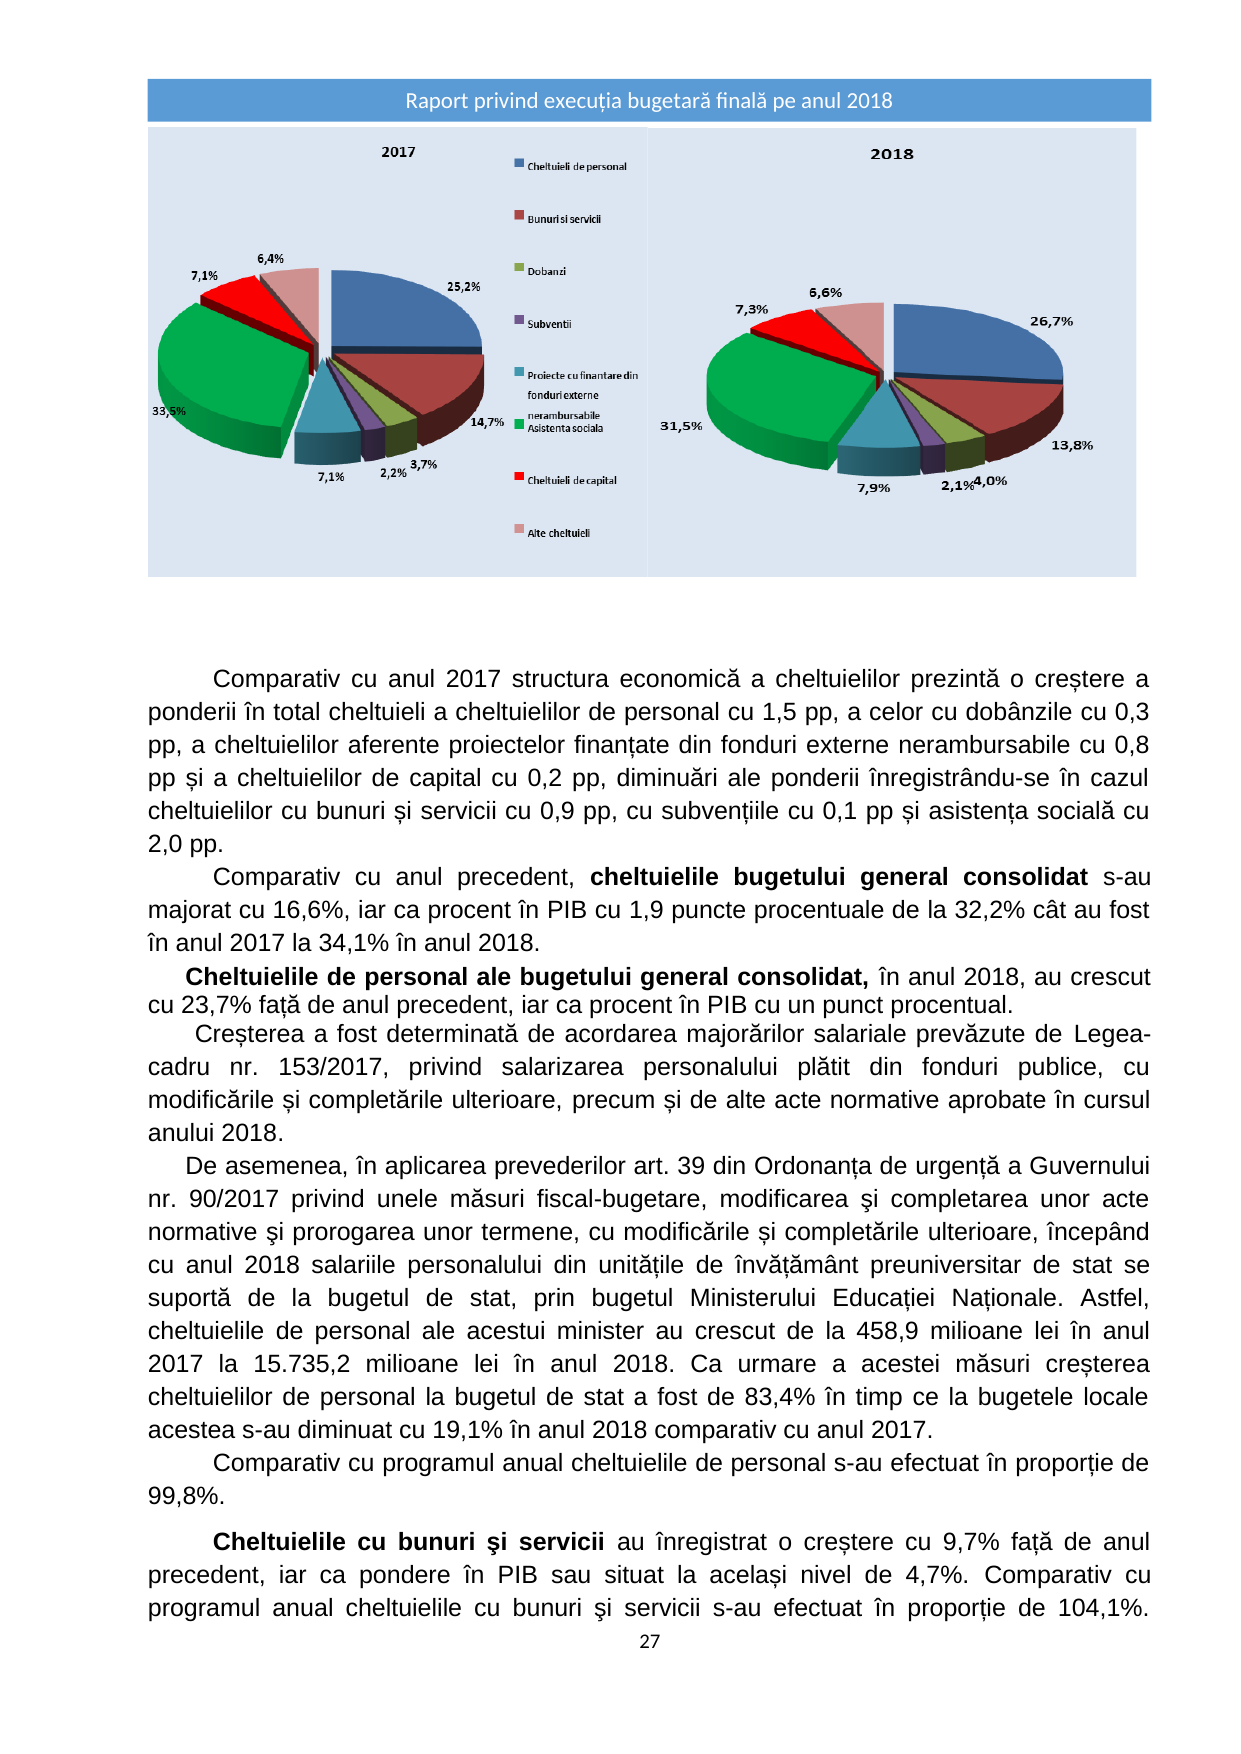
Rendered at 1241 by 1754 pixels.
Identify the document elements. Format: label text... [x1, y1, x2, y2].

text Cheltuielile de personal ale bugetului general consolidat, în anul 2018, au crescut cu 23,7% față de anul precedent, iar ca procent în PIB cu un punct procentual. [148, 961, 1152, 1019]
picture [147, 127, 1137, 577]
text Creșterea a fost determinată de acordarea majorărilor salariale prevăzute de Legea-cadru nr. 153/2017, privind salarizarea personalului plătit din fonduri publice, cu modificările și completările ulterioare, precum și de alte acte normative aprobate în cursul anului 2018. [148, 1019, 1152, 1147]
text Comparativ cu anul 2017 structura economică a cheltuielilor prezintă o creștere a ponderii în total cheltuieli a cheltuielilor de personal cu 1,5 pp, a celor cu dobânzile cu 0,3 pp, a cheltuielilor aferente proiectelor finanțate din fonduri externe nerambursabile cu 0,8 pp și a cheltuielilor de capital cu 0,2 pp, diminuări ale ponderii înregistrându-se în cazul cheltuielilor cu bunuri și servicii cu 0,9 pp, cu subvențiile cu 0,1 pp și asistența socială cu 2,0 pp. [148, 664, 1152, 858]
text Comparativ cu anul precedent, cheltuielile bugetului general consolidat s-au majorat cu 16,6%, iar ca procent în PIB cu 1,9 puncte procentuale de la 32,2% cât au fost în anul 2017 la 34,1% în anul 2018. [148, 862, 1152, 957]
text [148, 1527, 1152, 1622]
text De asemenea, în aplicarea prevederilor art. 39 din Ordonanța de urgență a Guvernului nr. 90/2017 privind unele măsuri fiscal-bugetare, modificarea şi completarea unor acte normative şi prorogarea unor termene, cu modificările și completările ulterioare, începând cu anul 2018 salariile personalului din unitățile de învățământ preuniversitar de stat se suportă de la bugetul de stat, prin bugetul Ministerului Educației Naționale. Astfel, cheltuielile de personal ale acestui minister au crescut de la 458,9 milioane lei în anul 2017 la 15.735,2 milioane lei în anul 2018. Ca urmare a acestei măsuri creșterea cheltuielilor de personal la bugetul de stat a fost de 83,4% în timp ce la bugetele locale acestea s-au diminuat cu 19,1% în anul 2018 comparativ cu anul 2017. [148, 1151, 1152, 1444]
text Comparativ cu programul anual cheltuielile de personal s-au efectuat în proporție de 99,8%. [148, 1448, 1152, 1510]
